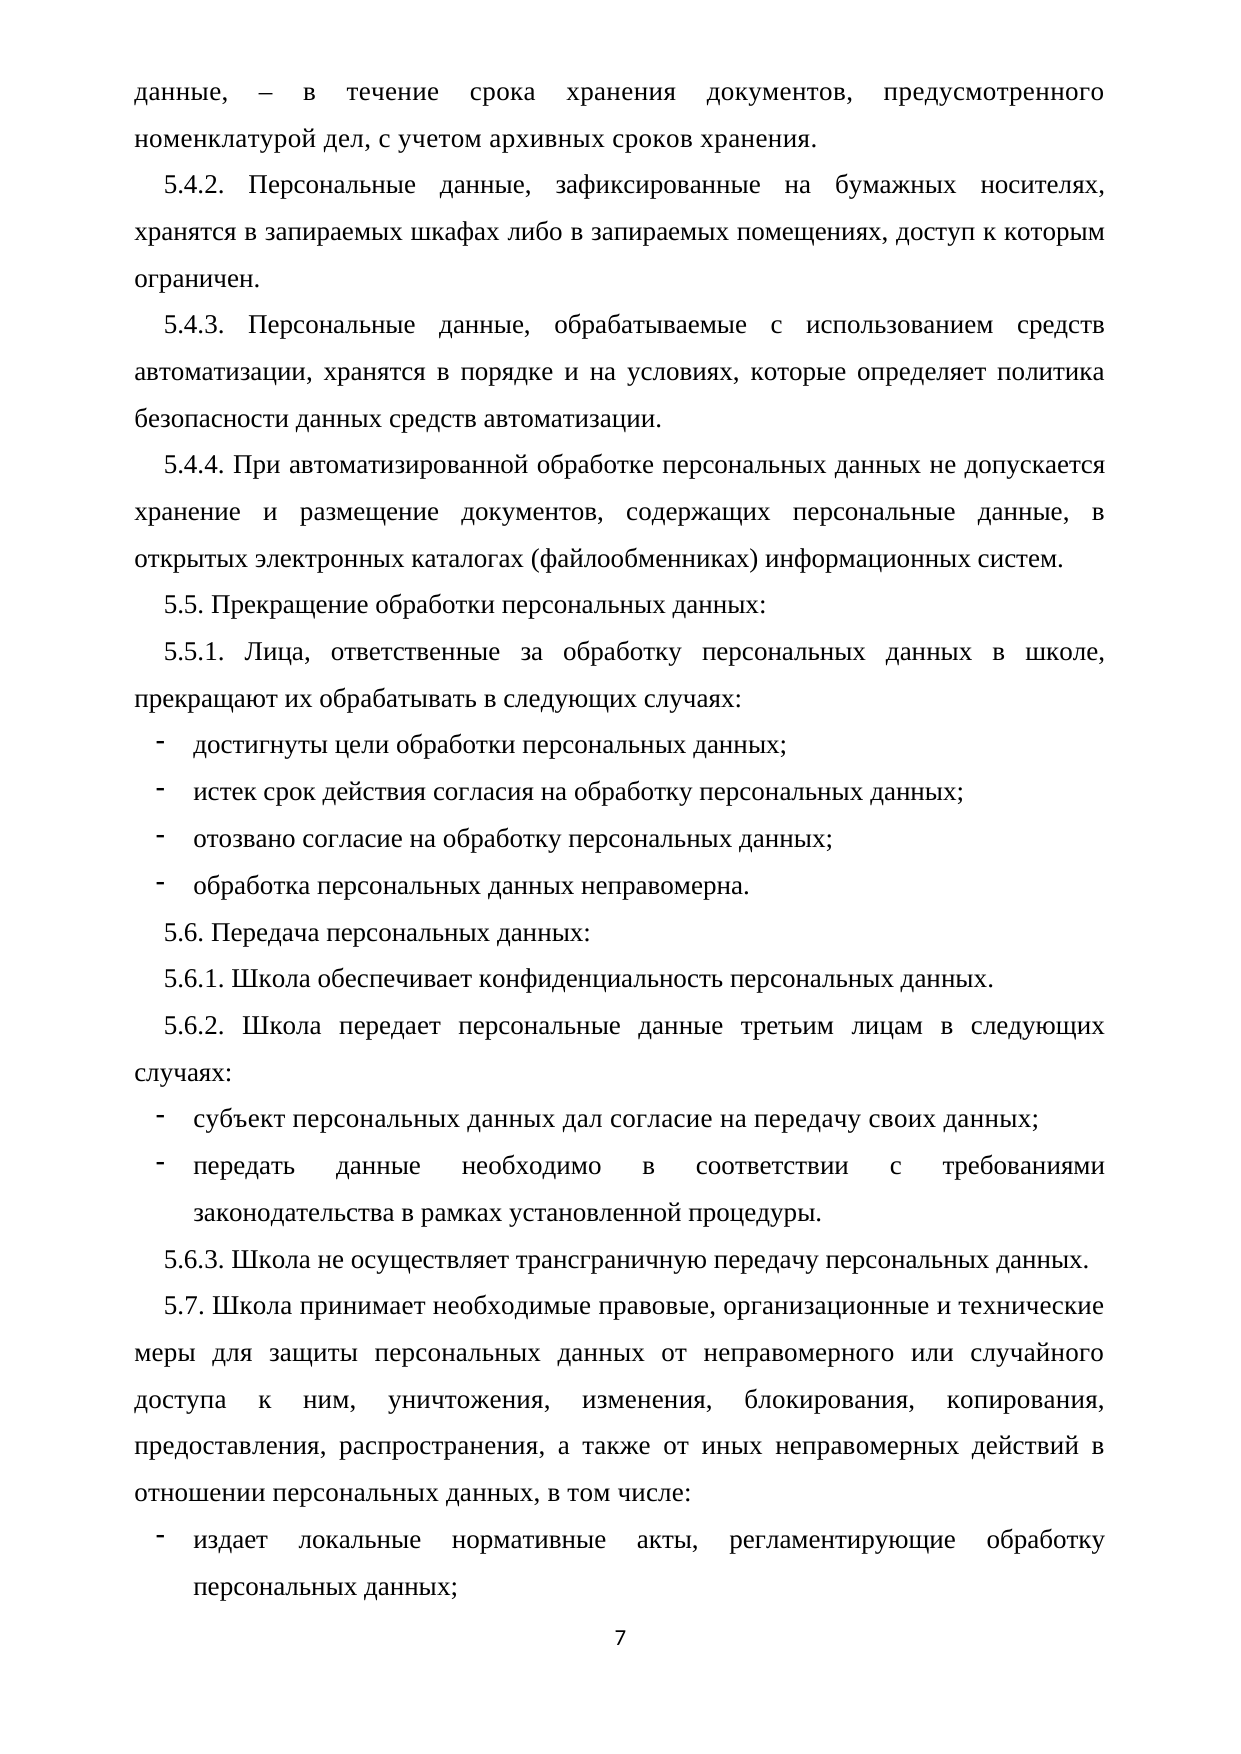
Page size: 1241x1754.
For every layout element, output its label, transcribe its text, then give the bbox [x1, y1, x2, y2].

list отозвано согласие на обработку персональных данных; [156, 822, 1106, 853]
list обработка персональных данных неправомерна. [156, 869, 1106, 900]
text 5.4.4. При автоматизированной обработке персональных данных не допускается хранение и размещение документов, содержащих персональные данные, в открытых электронных каталогах (файлообменниках) информационных систем. [134, 448, 1106, 573]
text 5.4.2. Персональные данные, зафиксированные на бумажных носителях, хранятся в запираемых шкафах либо в запираемых помещениях, доступ к которым ограничен. [134, 168, 1106, 293]
text 5.6.1. Школа обеспечивает конфиденциальность персональных данных. [134, 962, 1106, 994]
list издает локальные нормативные акты, регламентирующие обработку персональных данных; [156, 1523, 1106, 1601]
text 5.6.2. Школа передает персональные данные третьим лицам в следующих случаях: [134, 1009, 1106, 1087]
list достигнуты цели обработки персональных данных; [156, 728, 1106, 759]
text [134, 75, 1106, 153]
text 5.5. Прекращение обработки персональных данных: [134, 588, 1106, 619]
text 5.4.3. Персональные данные, обрабатываемые с использованием средств автоматизации, хранятся в порядке и на условиях, которые определяет политика безопасности данных средств автоматизации. [134, 308, 1106, 433]
list субъект персональных данных дал согласие на передачу своих данных; [156, 1102, 1106, 1134]
text 5.6. Передача персональных данных: [134, 916, 1106, 947]
text 5.5.1. Лица, ответственные за обработку персональных данных в школе, прекращают их обрабатывать в следующих случаях: [134, 635, 1106, 713]
list передать данные необходимо в соответствии с требованиями законодательства в рамках установленной процедуры. [156, 1149, 1106, 1227]
list истек срок действия согласия на обработку персональных данных; [156, 775, 1106, 806]
text 5.6.3. Школа не осуществляет трансграничную передачу персональных данных. [134, 1243, 1106, 1274]
text 5.7. Школа принимает необходимые правовые, организационные и технические меры для защиты персональных данных от неправомерного или случайного доступа к ним, уничтожения, изменения, блокирования, копирования, предоставления, распространения, а также от иных неправомерных действий в отношении персональных данных, в том числе: [134, 1289, 1106, 1507]
